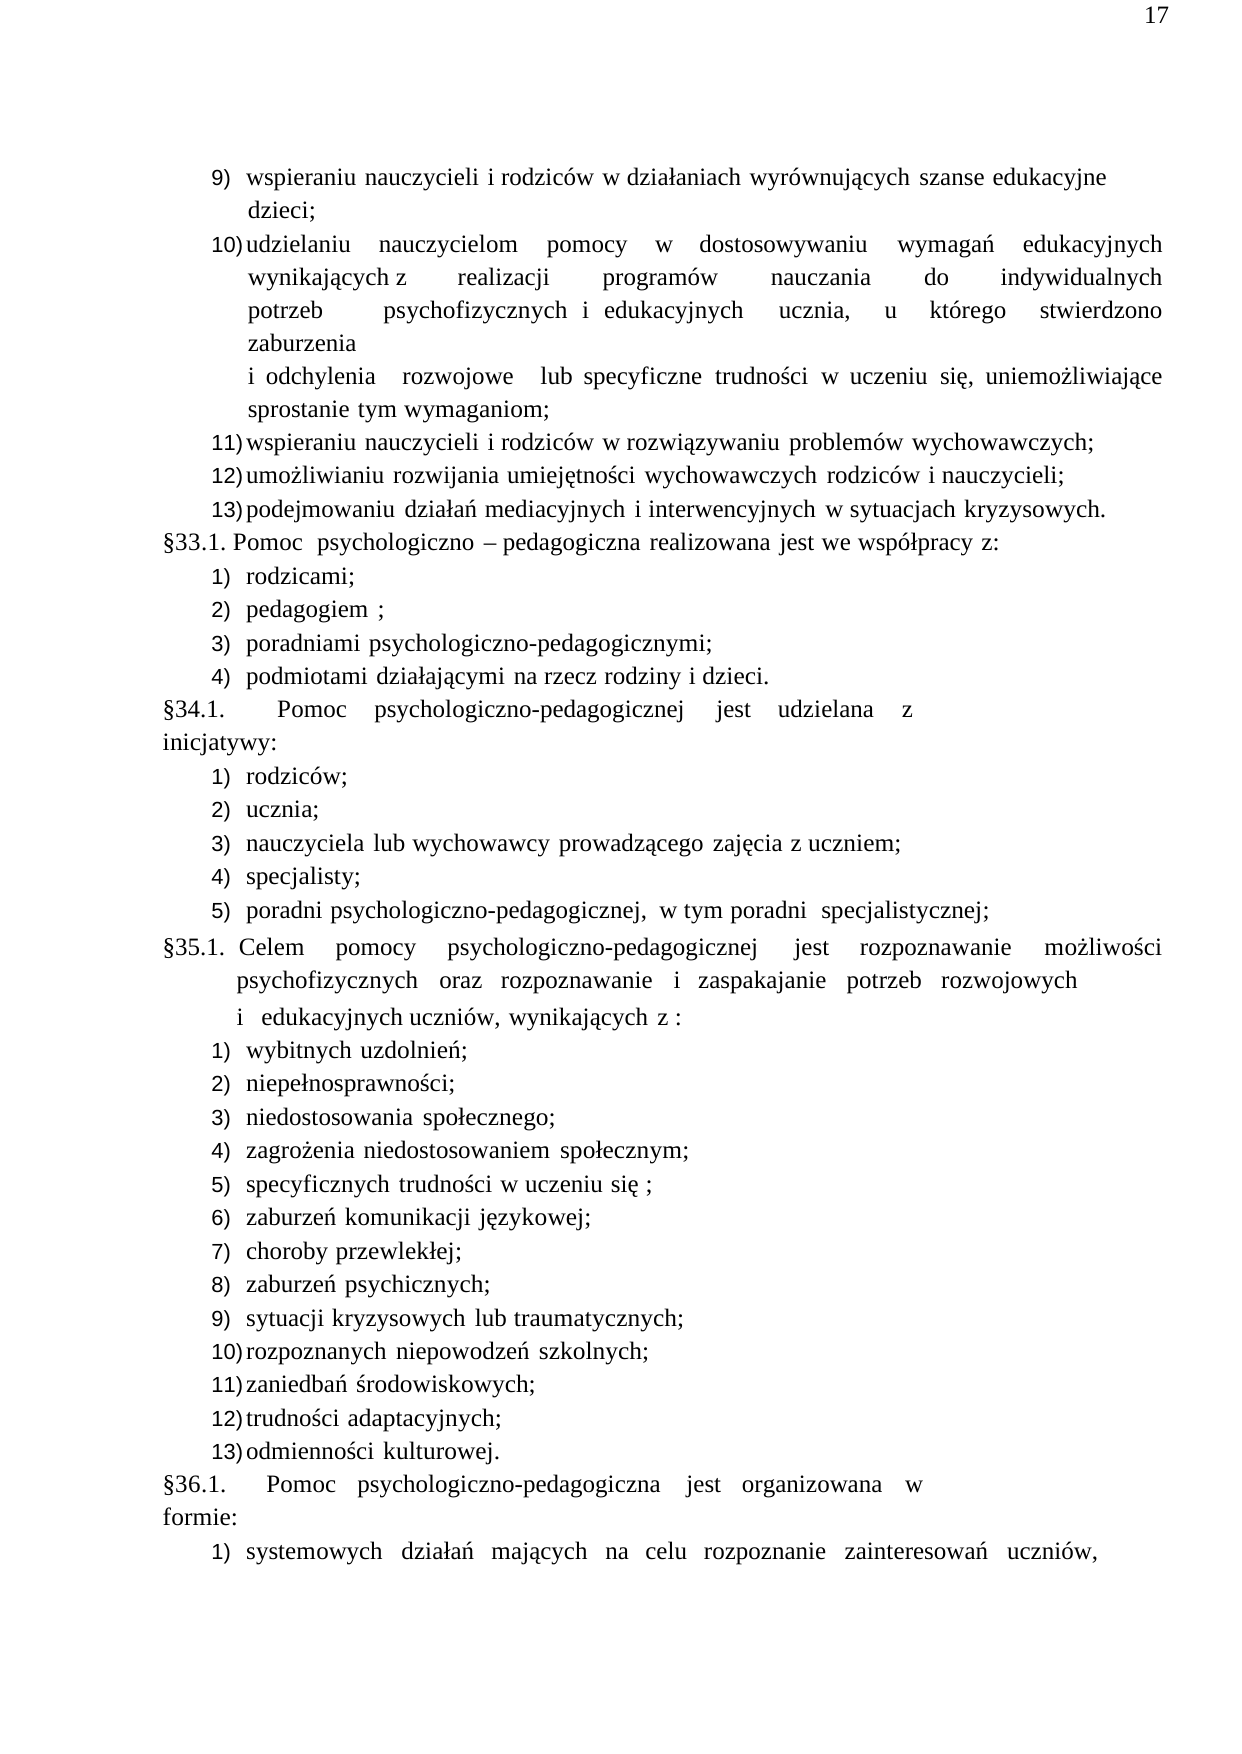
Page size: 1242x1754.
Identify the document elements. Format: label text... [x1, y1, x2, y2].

list poradniami psychologiczno-pedagogicznymi; [211, 628, 1171, 657]
list niepełnosprawności; [211, 1068, 1171, 1097]
list specjalisty; [211, 861, 1171, 890]
list pedagogiem ; [211, 594, 1171, 623]
list rodzicami; [211, 561, 1171, 590]
list zaburzeń psychicznych; [211, 1269, 1171, 1298]
list systemowych działań mających na celu rozpoznanie zainteresowań uczniów, [211, 1536, 1162, 1565]
list podmiotami działającymi na rzecz rodziny i dzieci. [211, 661, 1171, 690]
list niedostosowania społecznego; [211, 1102, 1171, 1131]
text §35.1. Celem pomocy psychologiczno-pedagogicznej jest rozpoznawanie możliwości psychofizycznych oraz rozpoznawanie i zaspakajanie potrzeb rozwojowych [162, 932, 1162, 994]
list nauczyciela lub wychowawcy prowadzącego zajęcia z uczniem; [211, 828, 1171, 857]
list choroby przewlekłej; [211, 1236, 1171, 1264]
list zaniedbań środowiskowych; [211, 1369, 1171, 1398]
list podejmowaniu działań mediacyjnych i interwencyjnych w sytuacjach kryzysowych. [211, 494, 1171, 523]
text §34.1. Pomoc psychologiczno-pedagogicznej jest udzielana z inicjatywy: [162, 694, 913, 756]
text i odchylenia rozwojowe lub specyficzne trudności w uczeniu się, uniemożliwiające sprostanie tym wymaganiom; [248, 361, 1162, 423]
list zaburzeń komunikacji językowej; [211, 1202, 1171, 1231]
list wybitnych uzdolnień; [211, 1035, 1171, 1064]
list trudności adaptacyjnych; [211, 1403, 1171, 1432]
text §33.1. Pomoc psychologiczno – pedagogiczna realizowana jest we współpracy z: [162, 527, 1000, 556]
text §36.1. Pomoc psychologiczno-pedagogiczna jest organizowana w formie: [162, 1469, 923, 1531]
list umożliwianiu rozwijania umiejętności wychowawczych rodziców i nauczycieli; [211, 461, 1171, 489]
list sytuacji kryzysowych lub traumatycznych; [211, 1303, 1171, 1332]
list poradni psychologiczno-pedagogicznej, w tym poradni specjalistycznej; [211, 895, 1171, 924]
list odmienności kulturowej. [211, 1436, 1171, 1465]
list rodziców; [211, 761, 1171, 790]
list specyficznych trudności w uczeniu się ; [211, 1169, 1171, 1198]
text i edukacyjnych uczniów, wynikających z : [207, 1002, 1162, 1031]
list wspieraniu nauczycieli i rodziców w rozwiązywaniu problemów wychowawczych; [211, 427, 1171, 456]
list zagrożenia niedostosowaniem społecznym; [211, 1136, 1171, 1164]
list udzielaniu nauczycielom pomocy w dostosowywaniu wymagań edukacyjnych wynikających z realizacji programów nauczania do indywidualnych potrzeb psychofizycznych i edukacyjnych ucznia, u którego stwierdzono zaburzenia [211, 229, 1162, 357]
list rozpoznanych niepowodzeń szkolnych; [211, 1336, 1171, 1365]
list wspieraniu nauczycieli i rodziców w działaniach wyrównujących szanse edukacyjne dzieci; [211, 162, 1171, 224]
list ucznia; [211, 794, 1171, 823]
